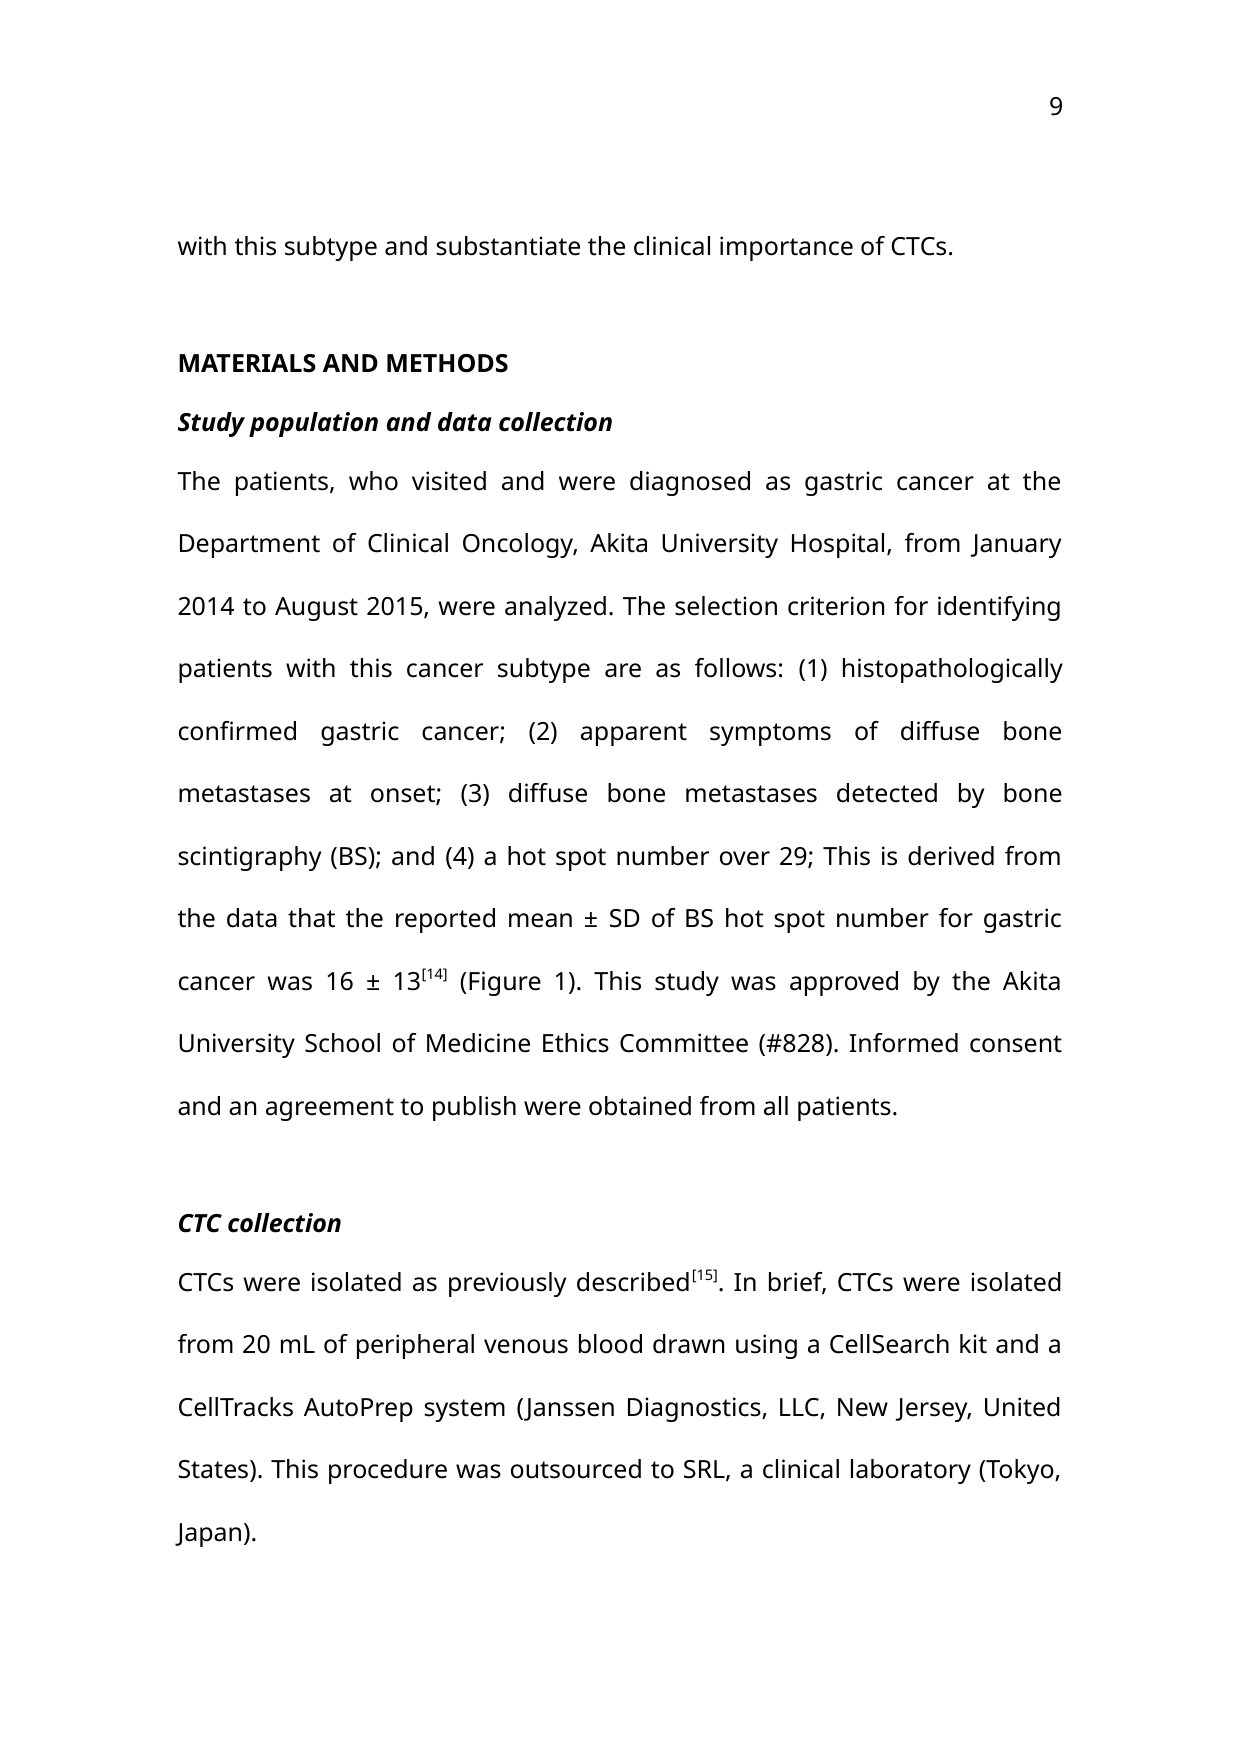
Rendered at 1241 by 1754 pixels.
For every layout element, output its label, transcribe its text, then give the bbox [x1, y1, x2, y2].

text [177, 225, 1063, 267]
text Study population and data collection [177, 401, 1063, 443]
text The patients, who visited and were diagnosed as gastric cancer at the Department of Clinical Oncology, Akita University Hospital, from January 2014 to August 2015, were analyzed. The selection criterion for identifying patients with this cancer subtype are as follows: (1) histopathologically confirmed gastric cancer; (2) apparent symptoms of diffuse bone metastases at onset; (3) diffuse bone metastases detected by bone scintigraphy (BS); and (4) a hot spot number over 29; This is derived from the data that the reported mean ± SD of BS hot spot number for gastric cancer was 16 ± 13[14] (Figure 1). This study was approved by the Akita University School of Medicine Ethics Committee (#828). Informed consent and an agreement to publish were obtained from all patients. [177, 460, 1063, 1126]
text MATERIALS AND METHODS [177, 342, 1063, 384]
text CTCs were isolated as previously described[15]. In brief, CTCs were isolated from 20 mL of peripheral venous blood drawn using a CellSearch kit and a CellTracks AutoPrep system (Janssen Diagnostics, LLC, New Jersey, United States). This procedure was outsourced to SRL, a clinical laboratory (Tokyo, Japan). [177, 1261, 1063, 1552]
text CTC collection [177, 1202, 1063, 1244]
